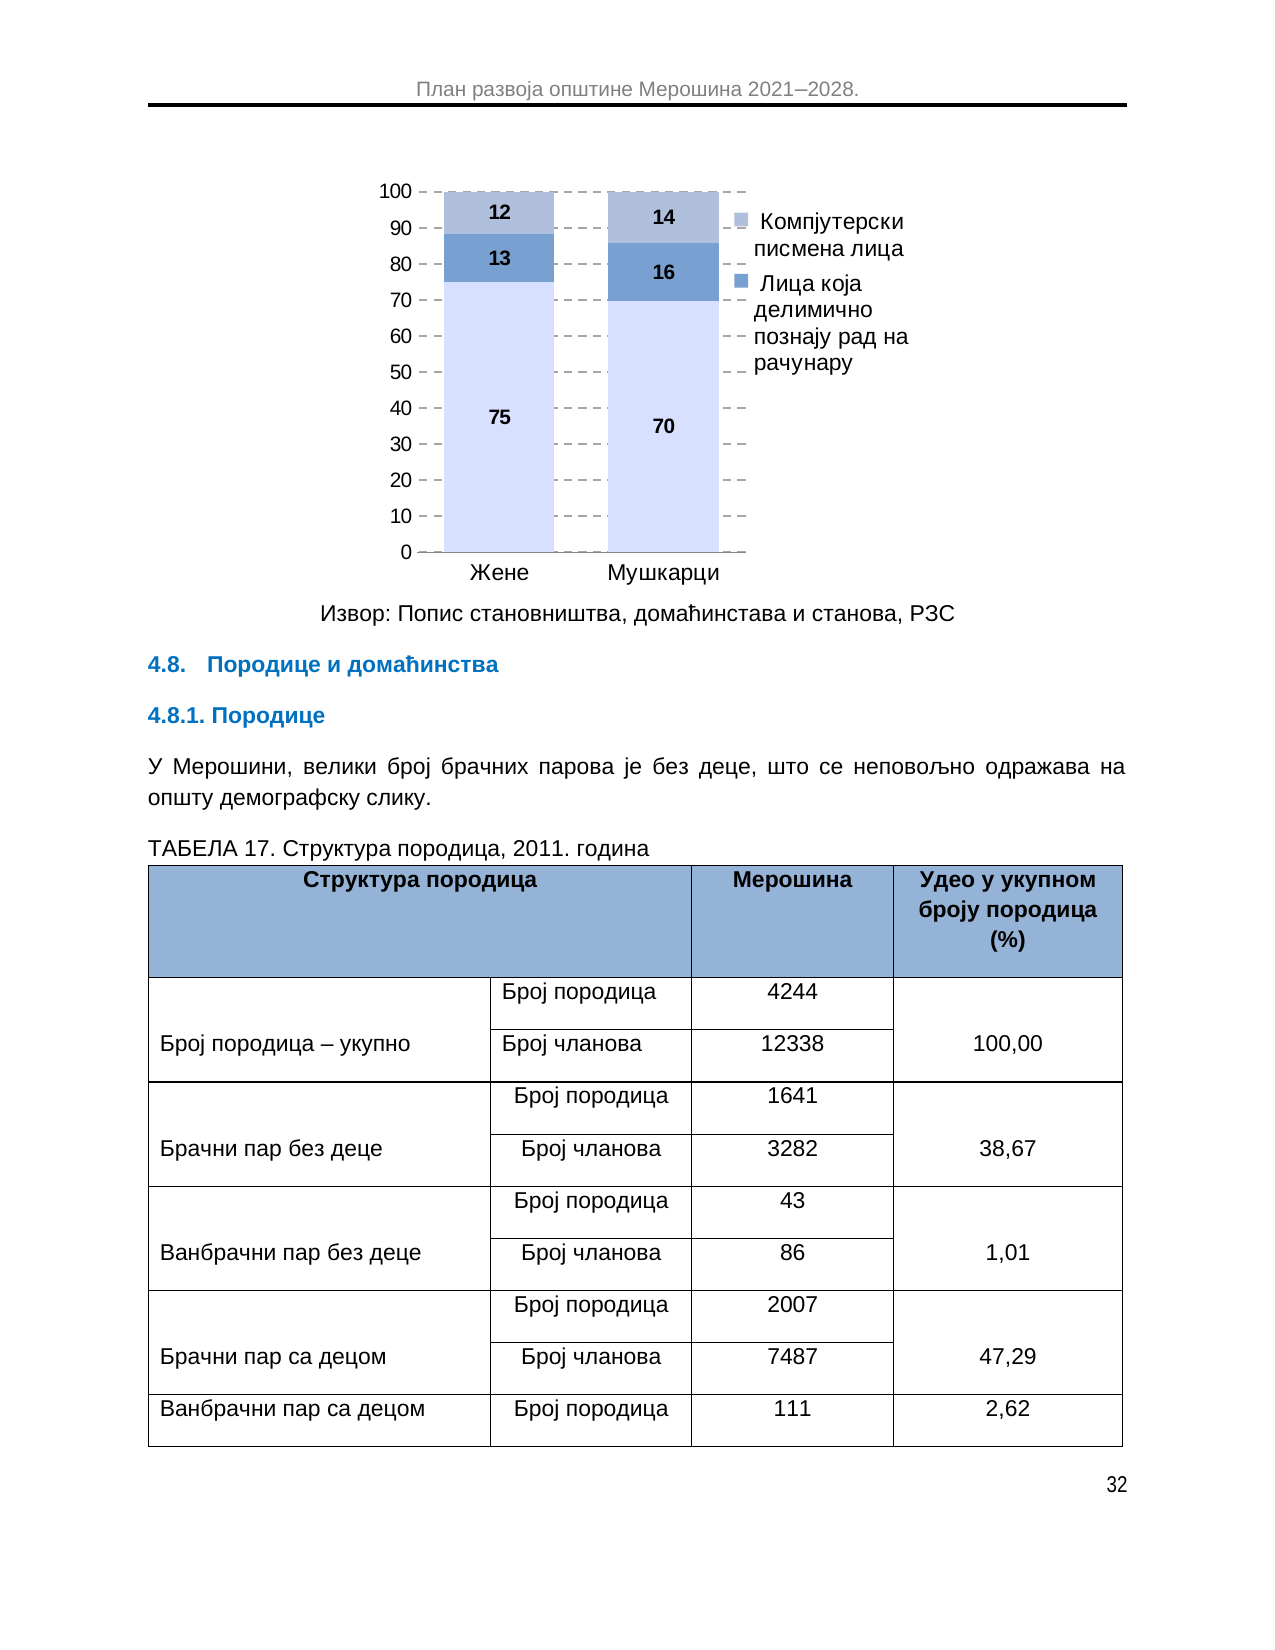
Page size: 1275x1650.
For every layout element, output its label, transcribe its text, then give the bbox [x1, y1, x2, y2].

table_cell 111 [692, 1395, 893, 1446]
table_cell 4244 [692, 978, 893, 1029]
table_cell Број породица [491, 978, 691, 1029]
table_cell 3282 [692, 1135, 893, 1186]
table_cell 43 [692, 1187, 893, 1238]
table_header Структура породица [149, 866, 691, 977]
table_cell 1,01 [894, 1187, 1122, 1290]
table_cell Број чланова [491, 1030, 691, 1081]
table_cell 2,62 [894, 1395, 1122, 1446]
table_cell Брачни пар без деце [149, 1083, 490, 1186]
table_cell Број чланова [491, 1343, 691, 1394]
table_cell Број чланова [491, 1239, 691, 1290]
table_cell Брачни пар са децом [149, 1291, 490, 1394]
table_header Удео у укупном броју породица (%) [894, 866, 1122, 977]
table_cell Број породица [491, 1291, 691, 1342]
text У Мерошини, велики број брачних парова је без деце, што се неповољно одражава на општу демографску слику. [148, 753, 1127, 810]
table_cell 1641 [692, 1083, 893, 1133]
table_cell 7487 [692, 1343, 893, 1394]
text ТАБЕЛА 17. Структура породица, 2011. година [148, 834, 1127, 861]
table_cell 38,67 [894, 1083, 1122, 1186]
table_cell 100,00 [894, 978, 1122, 1081]
table_cell 2007 [692, 1291, 893, 1342]
table_cell 12338 [692, 1030, 893, 1081]
table_cell Број породица – укупно [149, 978, 490, 1081]
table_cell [149, 1395, 490, 1446]
table_cell Број породица [491, 1187, 691, 1238]
table_cell Број чланова [491, 1135, 691, 1186]
text Извор: Попис становништва, домаћинстава и станова, РЗС [148, 600, 1127, 627]
table_cell Број породица [491, 1083, 691, 1133]
table_cell Ванбрачни пар без деце [149, 1187, 490, 1290]
table_cell 86 [692, 1239, 893, 1290]
table_header Мерошина [692, 866, 893, 977]
list Породице и домаћинства [148, 651, 1127, 678]
text 4.8.1. Породице [148, 702, 1127, 729]
table_cell Број породица [491, 1395, 691, 1446]
table_cell 47,29 [894, 1291, 1122, 1394]
